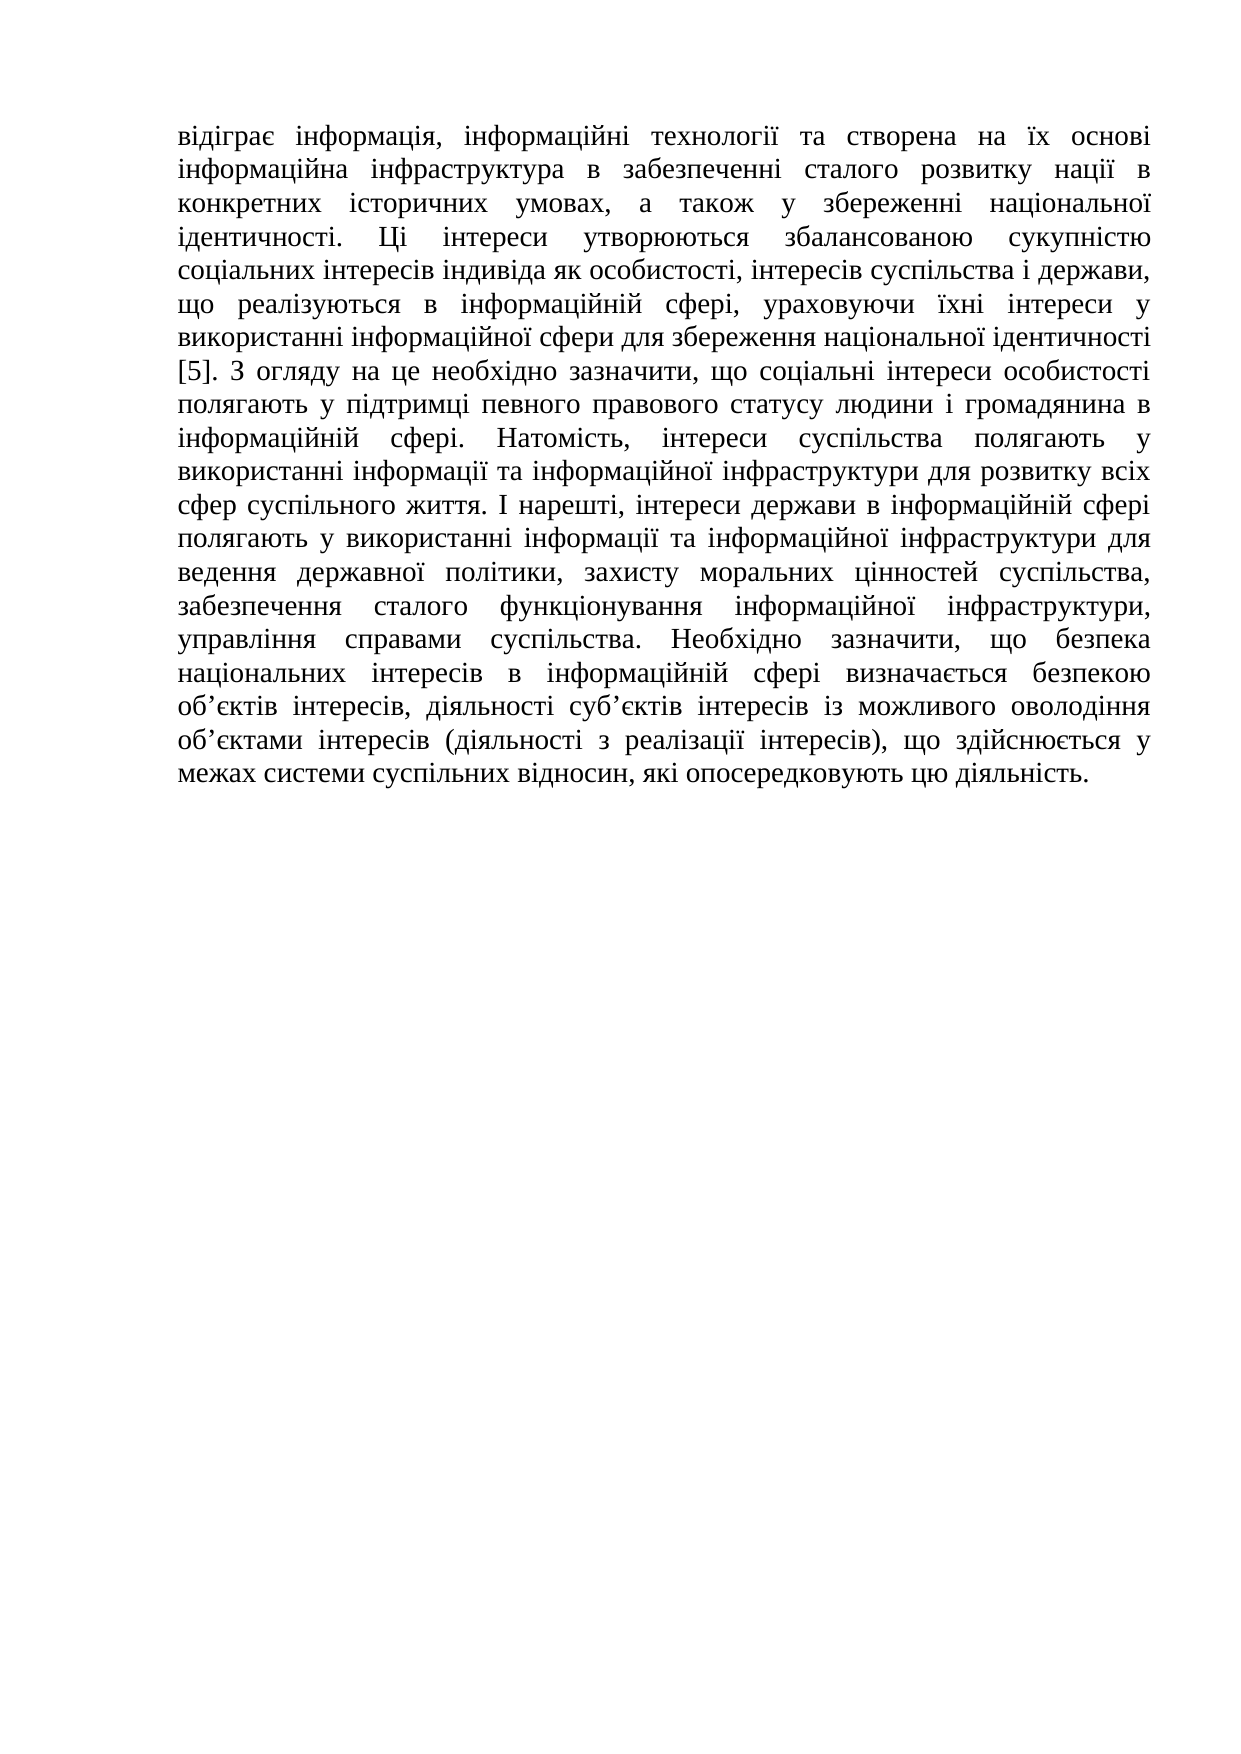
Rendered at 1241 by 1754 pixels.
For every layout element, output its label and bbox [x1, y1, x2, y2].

text [177, 118, 1152, 789]
